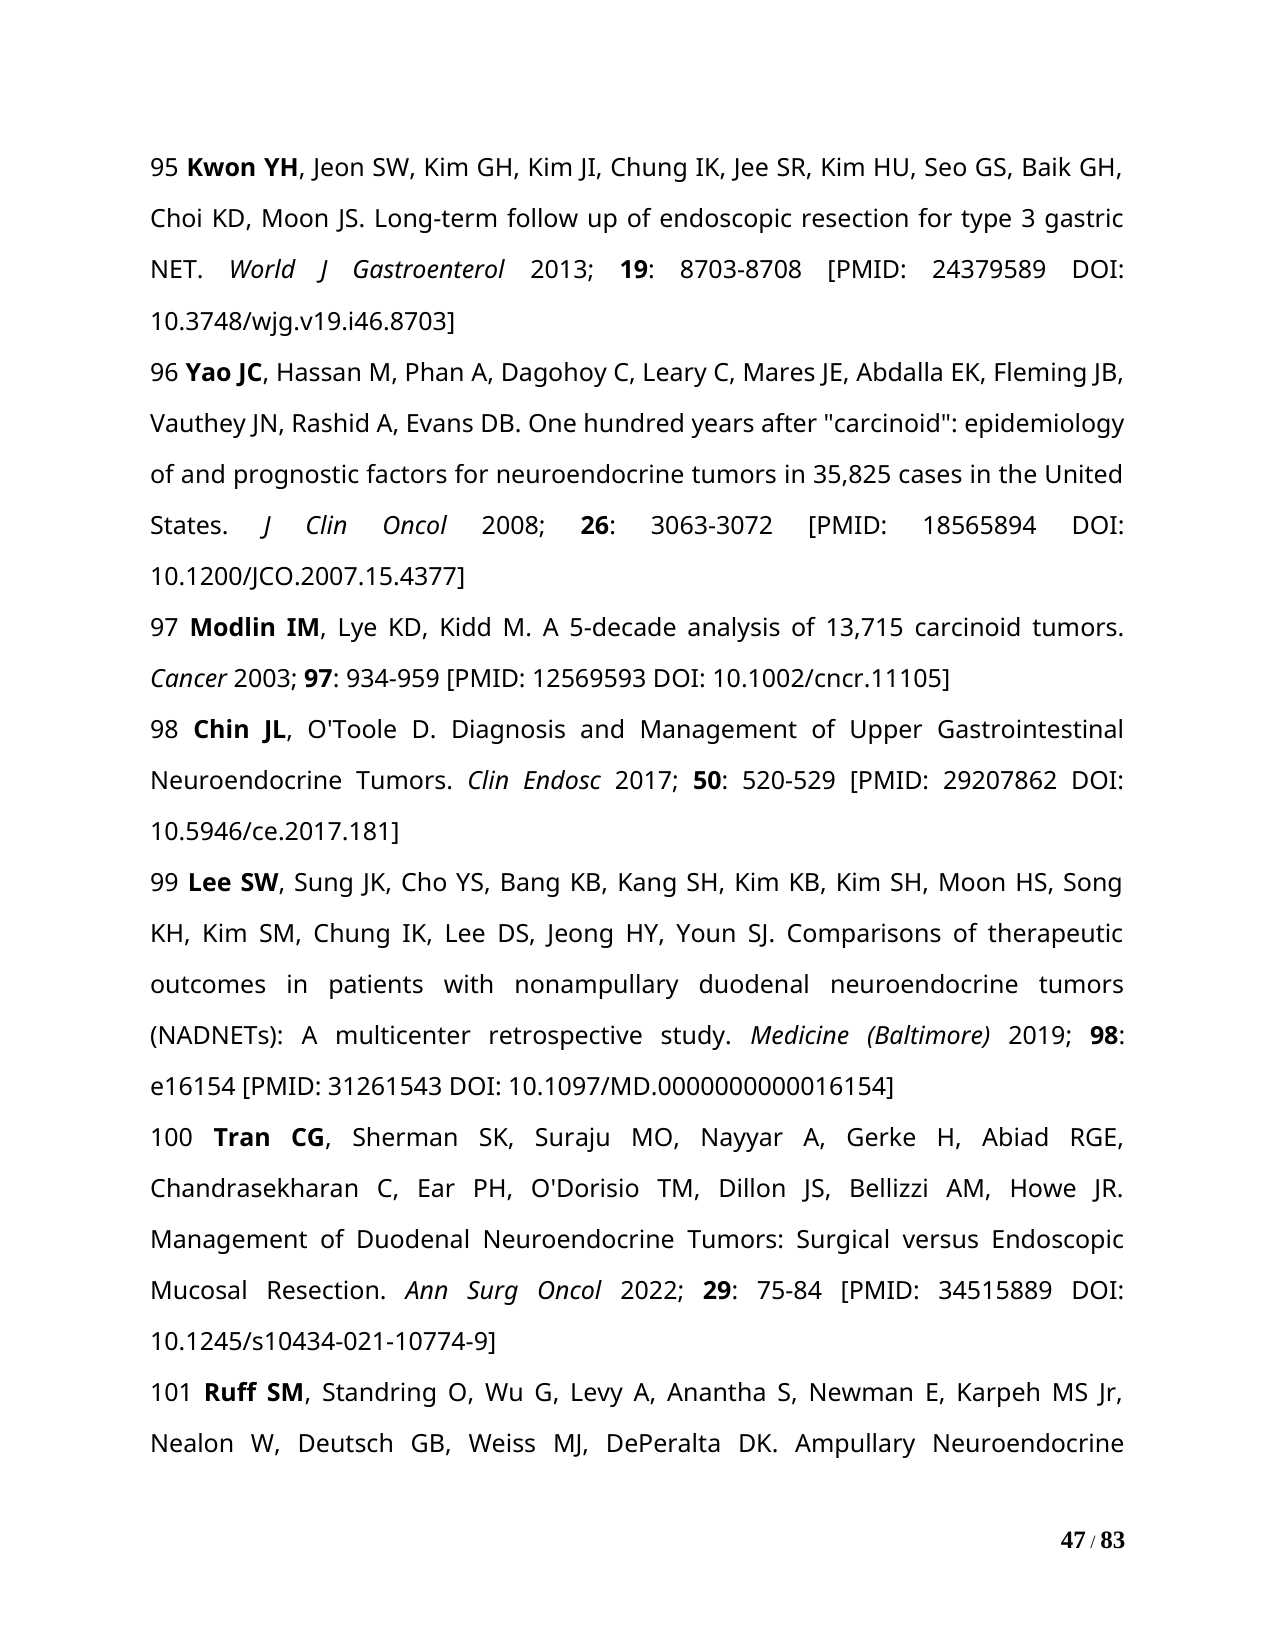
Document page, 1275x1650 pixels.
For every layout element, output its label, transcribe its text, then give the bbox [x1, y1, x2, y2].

text 98 Chin JL, O'Toole D. Diagnosis and Management of Upper Gastrointestinal Neuroendocrine Tumors. Clin Endosc 2017; 50: 520-529 [PMID: 29207862 DOI: 10.5946/ce.2017.181] [150, 711, 1125, 848]
text 99 Lee SW, Sung JK, Cho YS, Bang KB, Kang SH, Kim KB, Kim SH, Moon HS, Song KH, Kim SM, Chung IK, Lee DS, Jeong HY, Youn SJ. Comparisons of therapeutic outcomes in patients with nonampullary duodenal neuroendocrine tumors (NADNETs): A multicenter retrospective study. Medicine (Baltimore) 2019; 98: e16154 [PMID: 31261543 DOI: 10.1097/MD.0000000000016154] [150, 864, 1125, 1103]
text 96 Yao JC, Hassan M, Phan A, Dagohoy C, Leary C, Mares JE, Abdalla EK, Fleming JB, Vauthey JN, Rashid A, Evans DB. One hundred years after "carcinoid": epidemiology of and prognostic factors for neuroendocrine tumors in 35,825 cases in the United States. J Clin Oncol 2008; 26: 3063-3072 [PMID: 18565894 DOI: 10.1200/JCO.2007.15.4377] [150, 354, 1125, 592]
text 95 Kwon YH, Jeon SW, Kim GH, Kim JI, Chung IK, Jee SR, Kim HU, Seo GS, Baik GH, Choi KD, Moon JS. Long-term follow up of endoscopic resection for type 3 gastric NET. World J Gastroenterol 2013; 19: 8703-8708 [PMID: 24379589 DOI: 10.3748/wjg.v19.i46.8703] [150, 150, 1125, 337]
text 97 Modlin IM, Lye KD, Kidd M. A 5-decade analysis of 13,715 carcinoid tumors. Cancer 2003; 97: 934-959 [PMID: 12569593 DOI: 10.1002/cncr.11105] [150, 609, 1125, 694]
text 100 Tran CG, Sherman SK, Suraju MO, Nayyar A, Gerke H, Abiad RGE, Chandrasekharan C, Ear PH, O'Dorisio TM, Dillon JS, Bellizzi AM, Howe JR. Management of Duodenal Neuroendocrine Tumors: Surgical versus Endoscopic Mucosal Resection. Ann Surg Oncol 2022; 29: 75-84 [PMID: 34515889 DOI: 10.1245/s10434-021-10774-9] [150, 1120, 1125, 1358]
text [150, 1375, 1125, 1460]
